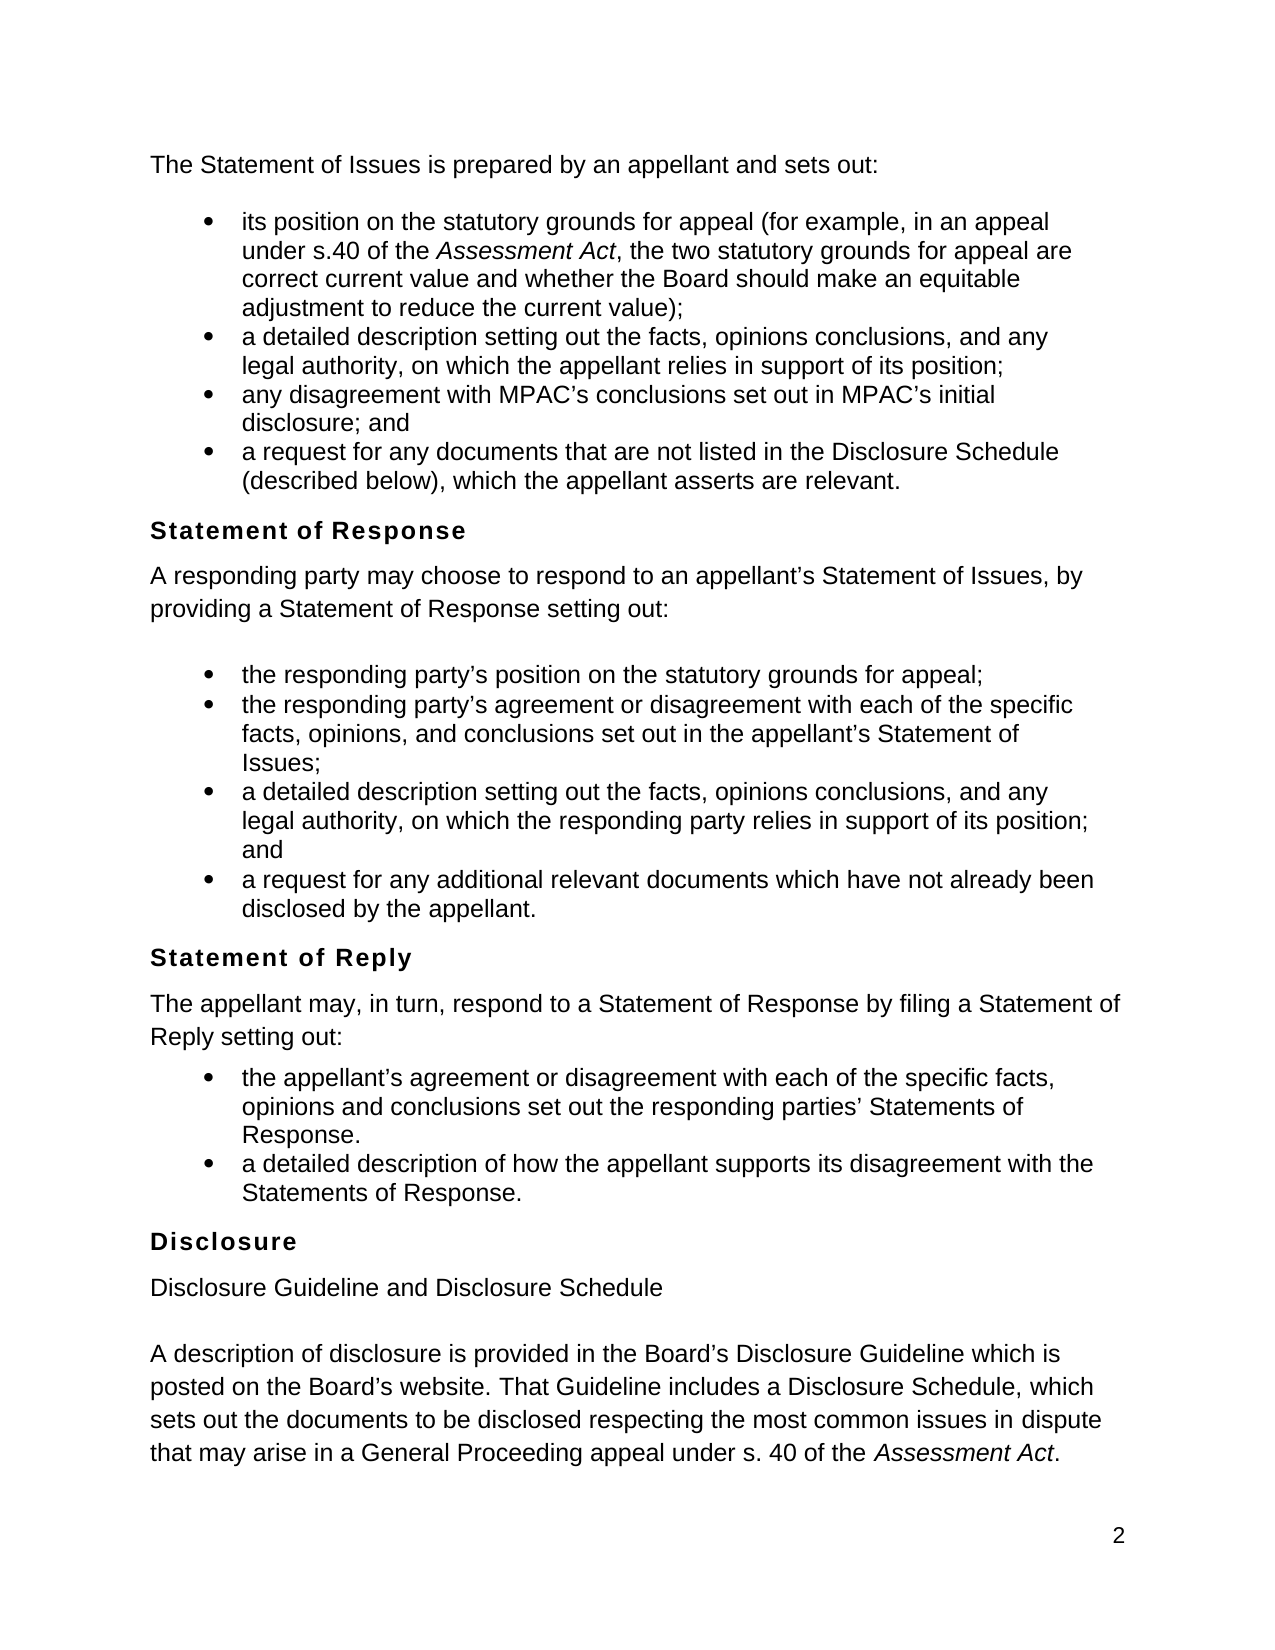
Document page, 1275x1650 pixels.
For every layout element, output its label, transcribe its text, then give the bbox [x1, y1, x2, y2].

list the responding party’s position on the statutory grounds for appeal; [204, 660, 1125, 689]
list a request for any documents that are not listed in the Disclosure Schedule (described below), which the appellant asserts are relevant. [204, 437, 1069, 495]
list the responding party’s agreement or disagreement with each of the specific facts, opinions, and conclusions set out in the appellant’s Statement of Issues; [204, 690, 1083, 776]
text Disclosure Guideline and Disclosure Schedule [150, 1273, 1125, 1302]
title Disclosure [150, 1227, 1125, 1256]
list any disagreement with MPAC’s conclusions set out in MPAC’s initial disclosure; and [204, 379, 1005, 437]
text A responding party may choose to respond to an appellant’s Statement of Issues, by providing a Statement of Response setting out: [150, 561, 1125, 623]
text A description of disclosure is provided in the Board’s Disclosure Guideline which is posted on the Board’s website. That Guideline includes a Disclosure Schedule, which sets out the documents to be disclosed respecting the most common issues in dispute that may arise in a General Proceeding appeal under s. 40 of the Assessment Act. [150, 1339, 1125, 1467]
list the appellant’s agreement or disagreement with each of the specific facts, opinions and conclusions set out the responding parties’ Statements of Response. [204, 1063, 1065, 1149]
list a detailed description setting out the facts, opinions conclusions, and any legal authority, on which the responding party relies in support of its position; and [204, 777, 1101, 864]
list its position on the statutory grounds for appeal (for example, in an appeal under s.40 of the Assessment Act, the two statutory grounds for appeal are correct current value and whether the Board should make an equitable adjustment to reduce the current value); [204, 207, 1080, 322]
text The Statement of Issues is prepared by an appellant and sets out: [150, 150, 1125, 179]
text The appellant may, in turn, respond to a Statement of Response by filing a Statement of Reply setting out: [150, 989, 1125, 1050]
list a detailed description of how the appellant supports its disagreement with the Statements of Response. [204, 1149, 1104, 1207]
list a detailed description setting out the facts, opinions conclusions, and any legal authority, on which the appellant relies in support of its position; [204, 322, 1058, 379]
title Statement of Reply [150, 943, 1125, 972]
title Statement of Response [150, 516, 1125, 544]
list a request for any additional relevant documents which have not already been disclosed by the appellant. [204, 865, 1101, 922]
